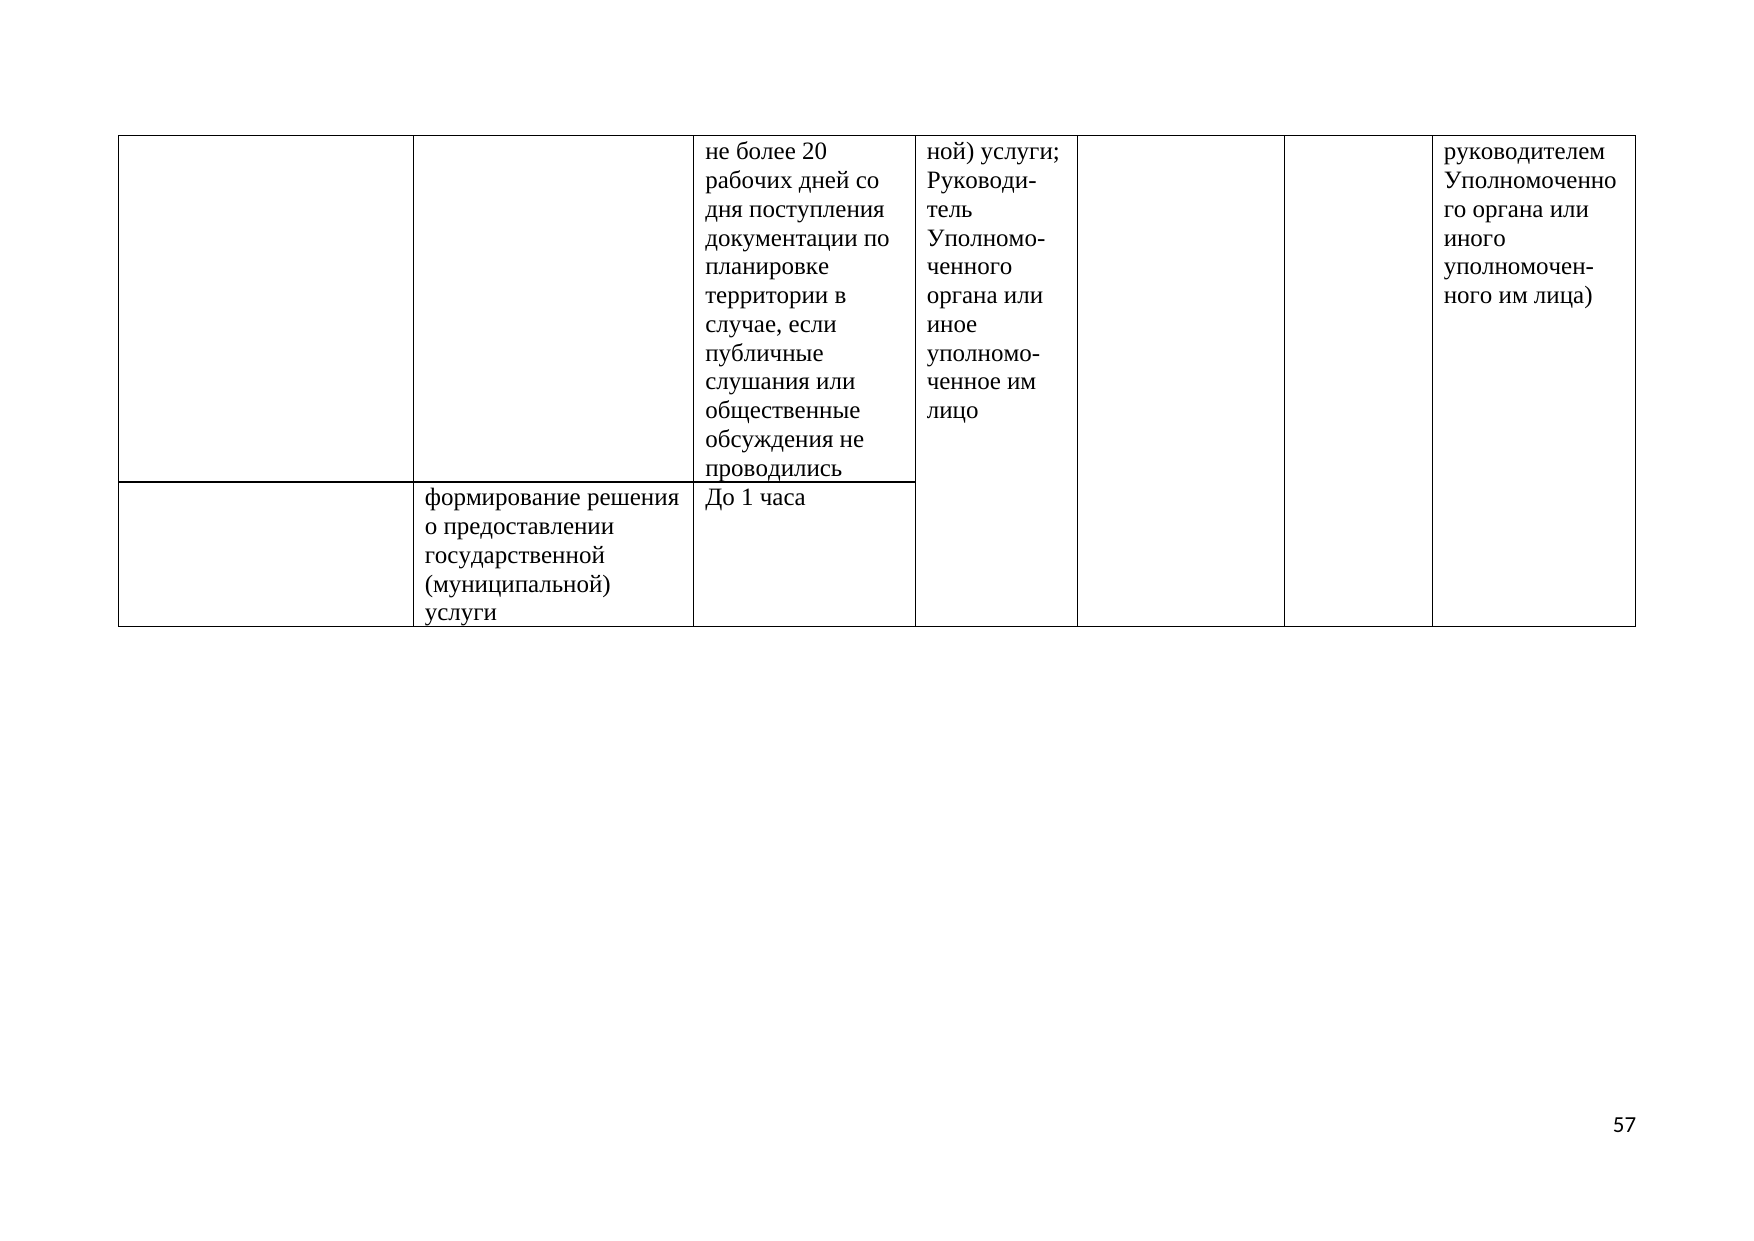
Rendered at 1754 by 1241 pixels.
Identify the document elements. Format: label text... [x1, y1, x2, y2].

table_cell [1433, 136, 1635, 626]
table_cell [119, 136, 413, 481]
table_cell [916, 136, 1077, 626]
table_cell [119, 483, 413, 626]
table_cell не более 20 рабочих дней со дня поступления документации по планировке территории в случае, если публичные слушания или общественные обсуждения не проводились [694, 136, 915, 481]
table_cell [1078, 136, 1284, 626]
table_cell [414, 136, 693, 481]
table_cell До 1 часа [694, 483, 915, 626]
table_cell формирование решения о предоставлении государственной (муниципальной) услуги [414, 483, 693, 626]
table_cell - [1285, 136, 1432, 626]
